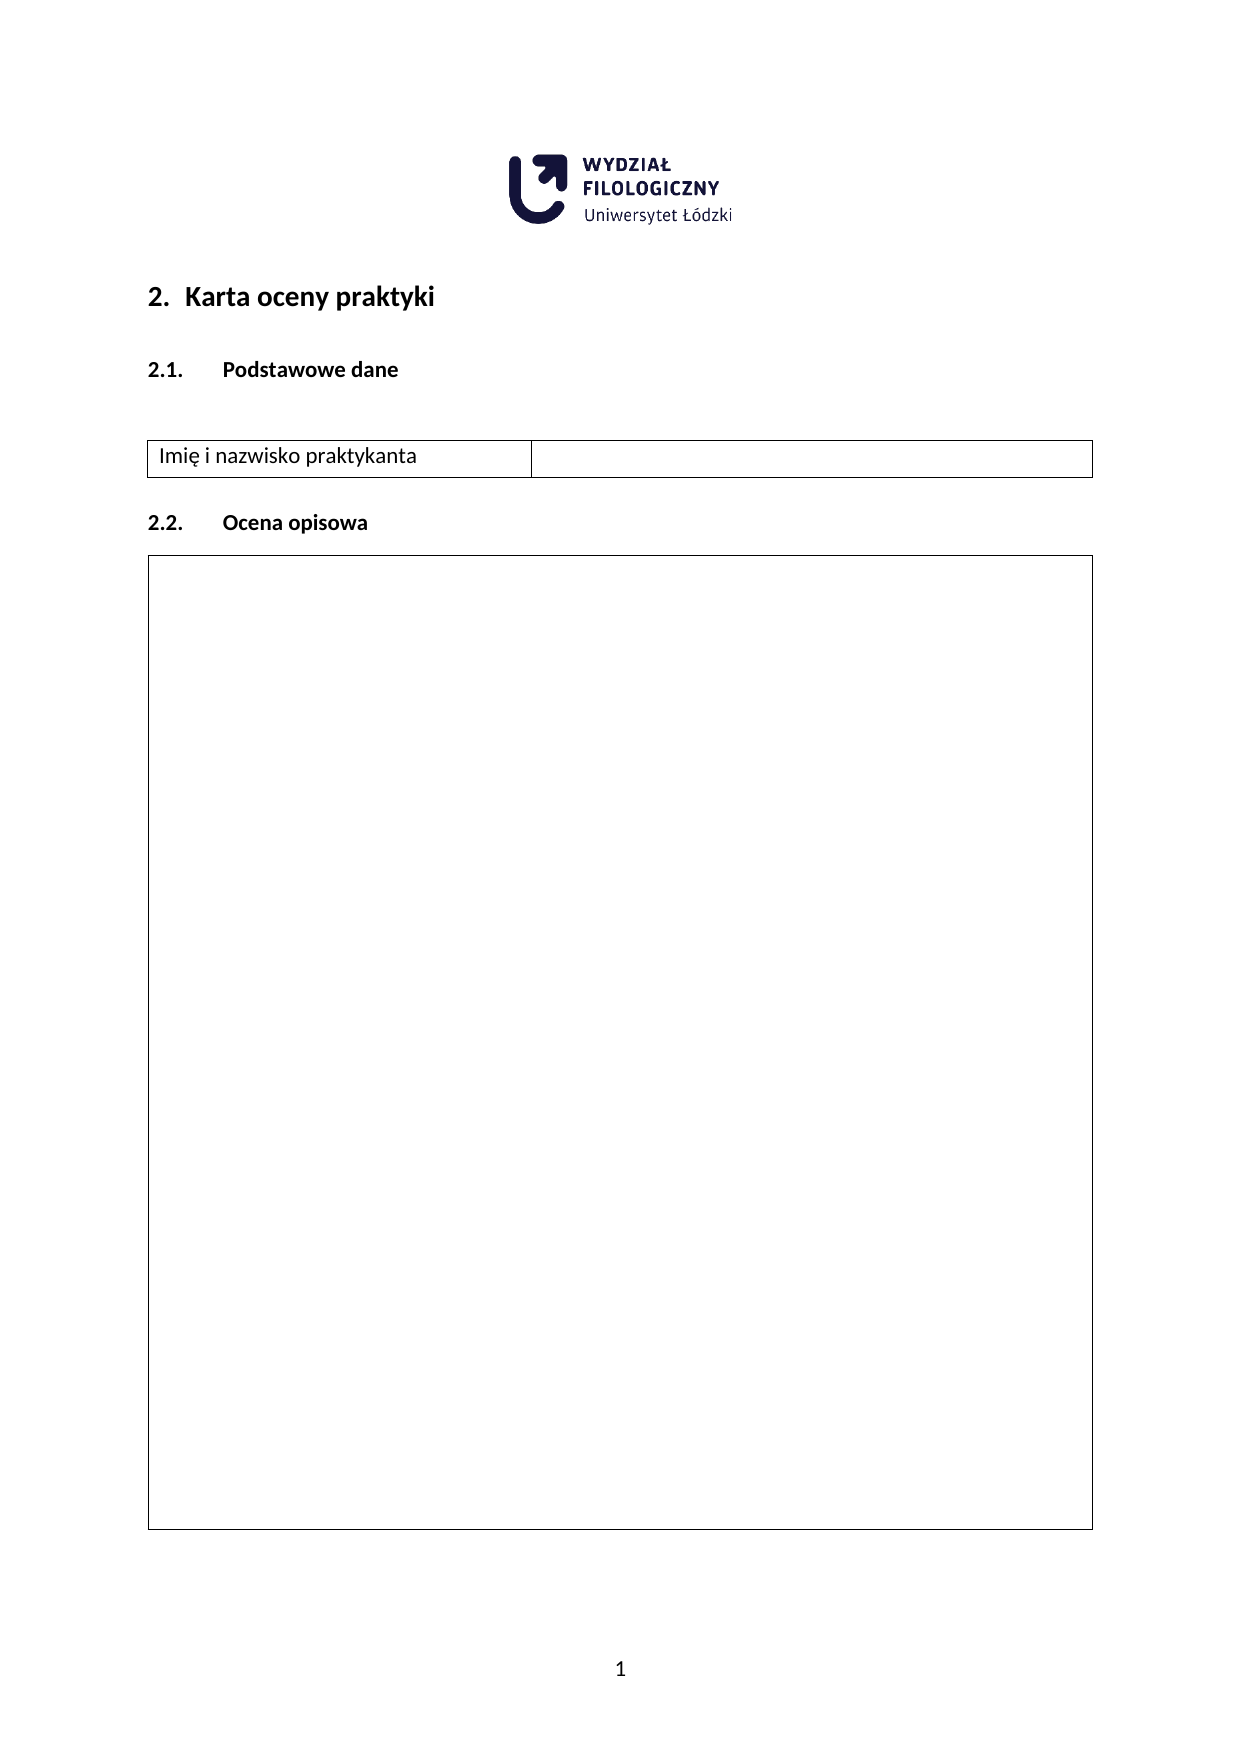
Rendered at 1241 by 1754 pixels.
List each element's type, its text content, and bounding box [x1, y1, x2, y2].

table_header [532, 441, 1092, 477]
table_header Imię i nazwisko praktykanta [148, 441, 531, 477]
table_header [149, 556, 1092, 1529]
list Ocena opisowa [148, 508, 1093, 536]
list Podstawowe dane [148, 355, 1093, 383]
list Karta oceny praktyki [148, 278, 1093, 314]
picture [473, 118, 767, 260]
